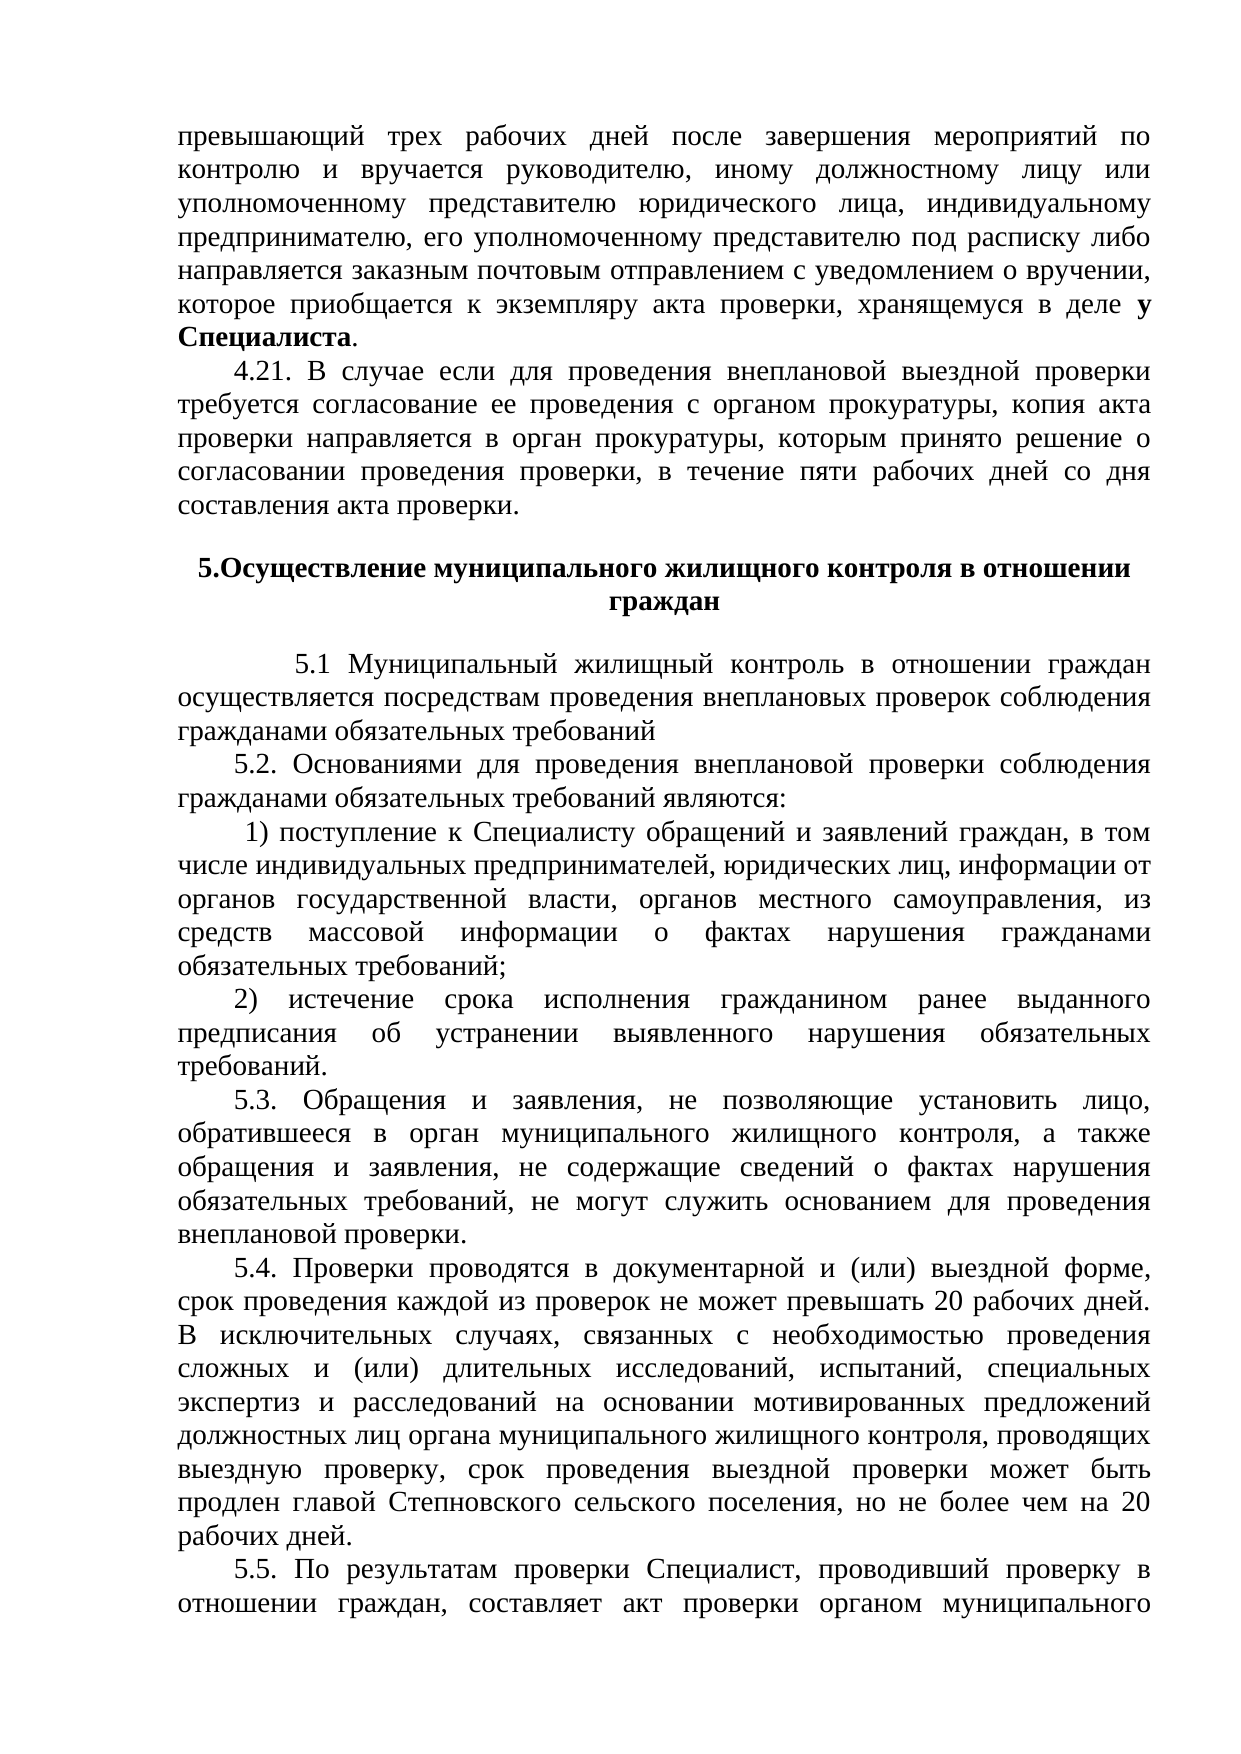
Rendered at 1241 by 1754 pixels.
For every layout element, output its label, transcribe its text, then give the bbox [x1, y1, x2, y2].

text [177, 118, 1152, 353]
text 5.2. Основаниями для проведения внеплановой проверки соблюдения гражданами обязательных требований являются: [177, 747, 1152, 814]
text 5.4. Проверки проводятся в документарной и (или) выездной форме, срок проведения каждой из проверок не может превышать 20 рабочих дней. В исключительных случаях, связанных с необходимостью проведения сложных и (или) длительных исследований, испытаний, специальных экспертиз и расследований на основании мотивированных предложений должностных лиц органа муниципального жилищного контроля, проводящих выездную проверку, срок проведения выездной проверки может быть продлен главой Степновского сельского поселения, но не более чем на 20 рабочих дней. [177, 1250, 1152, 1552]
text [177, 1552, 1152, 1619]
text 5.3. Обращения и заявления, не позволяющие установить лицо, обратившееся в орган муниципального жилищного контроля, а также обращения и заявления, не содержащие сведений о фактах нарушения обязательных требований, не могут служить основанием для проведения внеплановой проверки. [177, 1082, 1152, 1250]
text 5.1 Муниципальный жилищный контроль в отношении граждан осуществляется посредствам проведения внеплановых проверок соблюдения гражданами обязательных требований [177, 646, 1152, 747]
text 4.21. В случае если для проведения внеплановой выездной проверки требуется согласование ее проведения с органом прокуратуры, копия акта проверки направляется в орган прокуратуры, которым принято решение о согласовании проведения проверки, в течение пяти рабочих дней со дня составления акта проверки. [177, 353, 1152, 521]
text 2) истечение срока исполнения гражданином ранее выданного предписания об устранении выявленного нарушения обязательных требований. [177, 981, 1152, 1082]
text 5.Осуществление муниципального жилищного контроля в отношении граждан [177, 550, 1152, 617]
text 1) поступление к Специалисту обращений и заявлений граждан, в том числе индивидуальных предпринимателей, юридических лиц, информации от органов государственной власти, органов местного самоуправления, из средств массовой информации о фактах нарушения гражданами обязательных требований; [177, 814, 1152, 981]
